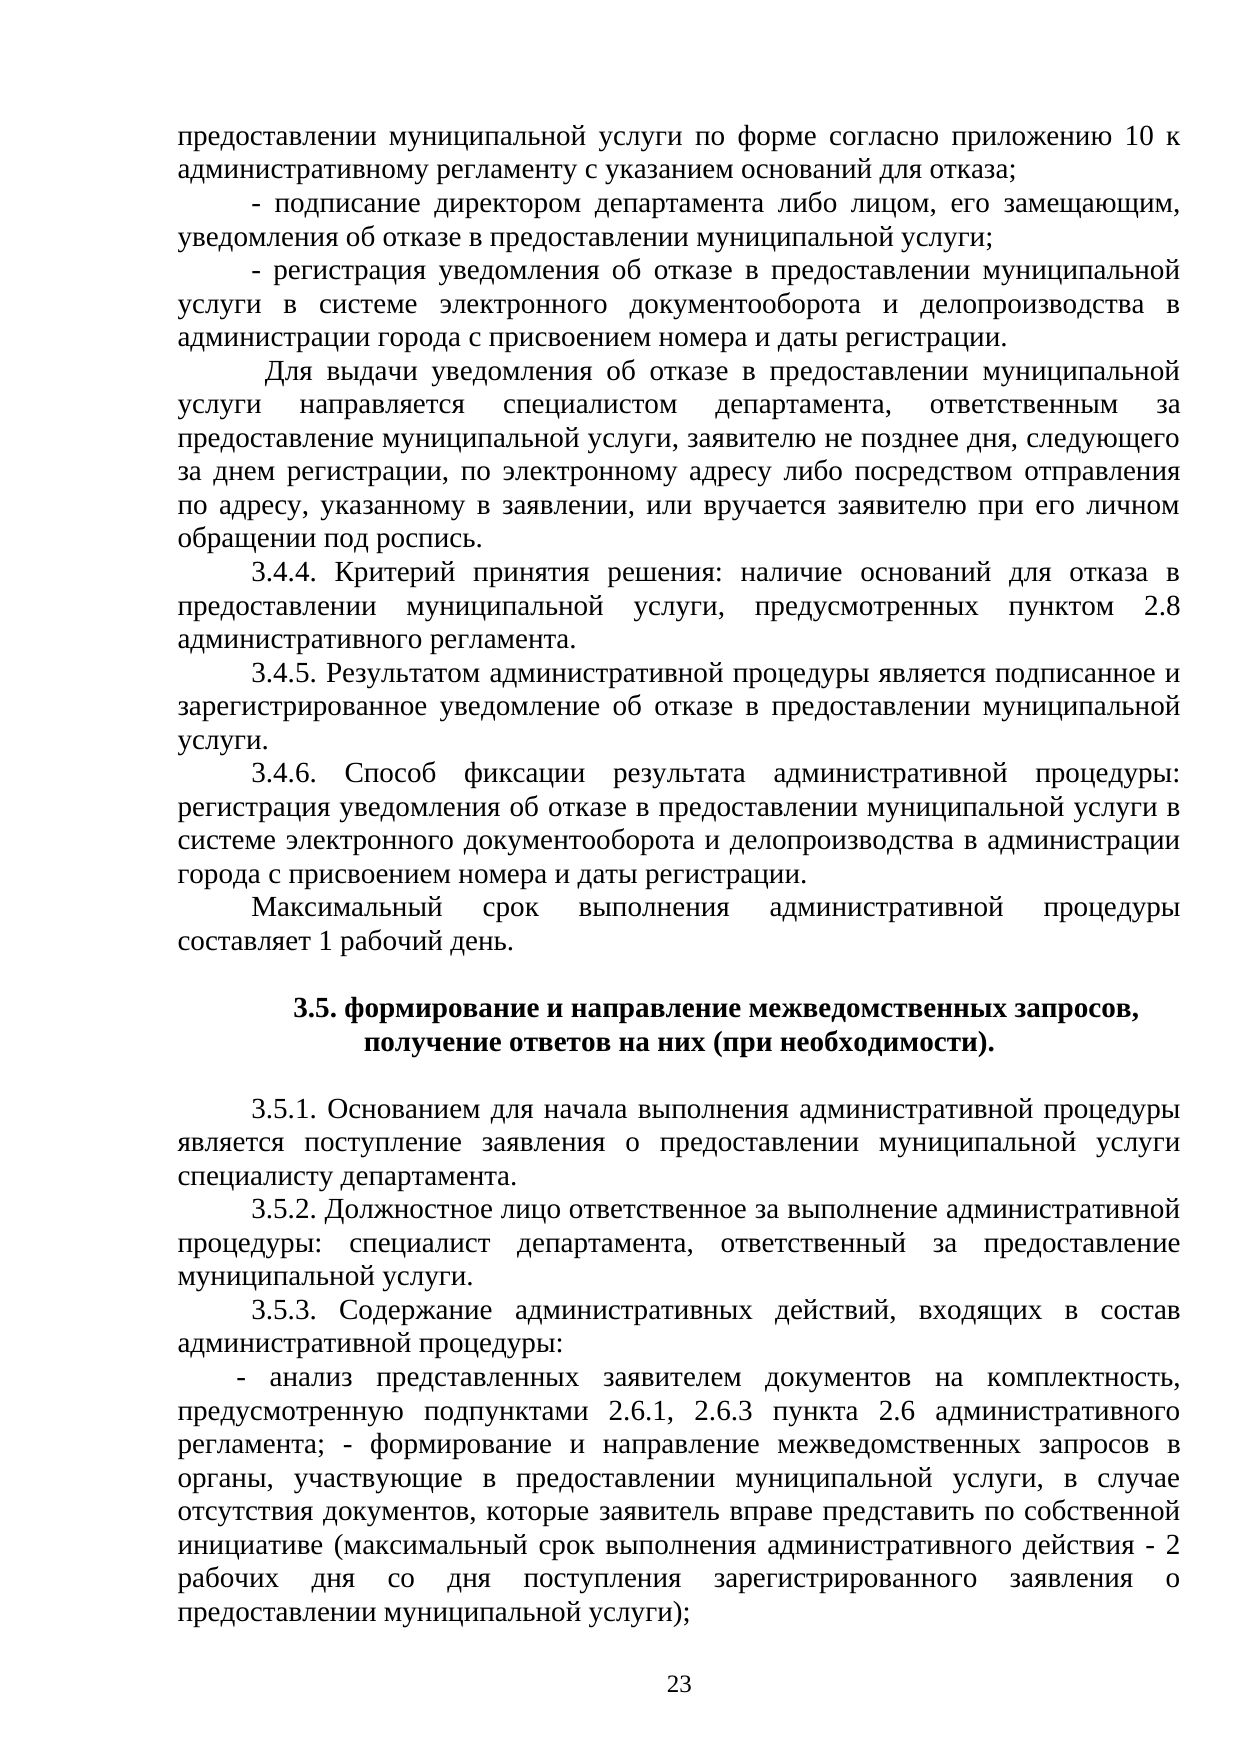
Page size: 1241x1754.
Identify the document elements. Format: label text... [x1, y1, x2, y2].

text 3.4.4. Критерий принятия решения: наличие оснований для отказа в предоставлении муниципальной услуги, предусмотренных пунктом 2.8 административного регламента. [177, 554, 1181, 655]
text 3.5.2. Должностное лицо ответственное за выполнение административной процедуры: специалист департамента, ответственный за предоставление муниципальной услуги. [177, 1191, 1181, 1292]
text - регистрация уведомления об отказе в предоставлении муниципальной услуги в системе электронного документооборота и делопроизводства в администрации города с присвоением номера и даты регистрации. [177, 252, 1181, 353]
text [177, 118, 1181, 185]
text - подписание директором департамента либо лицом, его замещающим, уведомления об отказе в предоставлении муниципальной услуги; [177, 185, 1181, 252]
text 3.5.1. Основанием для начала выполнения административной процедуры является поступление заявления о предоставлении муниципальной услуги специалисту департамента. [177, 1091, 1181, 1191]
text 3.5.3. Содержание административных действий, входящих в состав административной процедуры: [177, 1292, 1181, 1359]
text Для выдачи уведомления об отказе в предоставлении муниципальной услуги направляется специалистом департамента, ответственным за предоставление муниципальной услуги, заявителю не позднее дня, следующего за днем регистрации, по электронному адресу либо посредством отправления по адресу, указанному в заявлении, или вручается заявителю при его личном обращении под роспись. [177, 353, 1181, 554]
text 3.4.6. Способ фиксации результата административной процедуры: регистрация уведомления об отказе в предоставлении муниципальной услуги в системе электронного документооборота и делопроизводства в администрации города с присвоением номера и даты регистрации. [177, 755, 1181, 889]
text - анализ представленных заявителем документов на комплектность, предусмотренную подпунктами 2.6.1, 2.6.3 пункта 2.6 административного регламента; - формирование и направление межведомственных запросов в органы, участвующие в предоставлении муниципальной услуги, в случае отсутствия документов, которые заявитель вправе представить по собственной инициативе (максимальный срок выполнения административного действия - 2 рабочих дня со дня поступления зарегистрированного заявления о предоставлении муниципальной услуги); [177, 1359, 1181, 1627]
text 3.5. формирование и направление межведомственных запросов, получение ответов на них (при необходимости). [177, 990, 1181, 1057]
text Максимальный срок выполнения административной процедуры составляет 1 рабочий день. [177, 889, 1181, 957]
text 3.4.5. Результатом административной процедуры является подписанное и зарегистрированное уведомление об отказе в предоставлении муниципальной услуги. [177, 655, 1181, 755]
